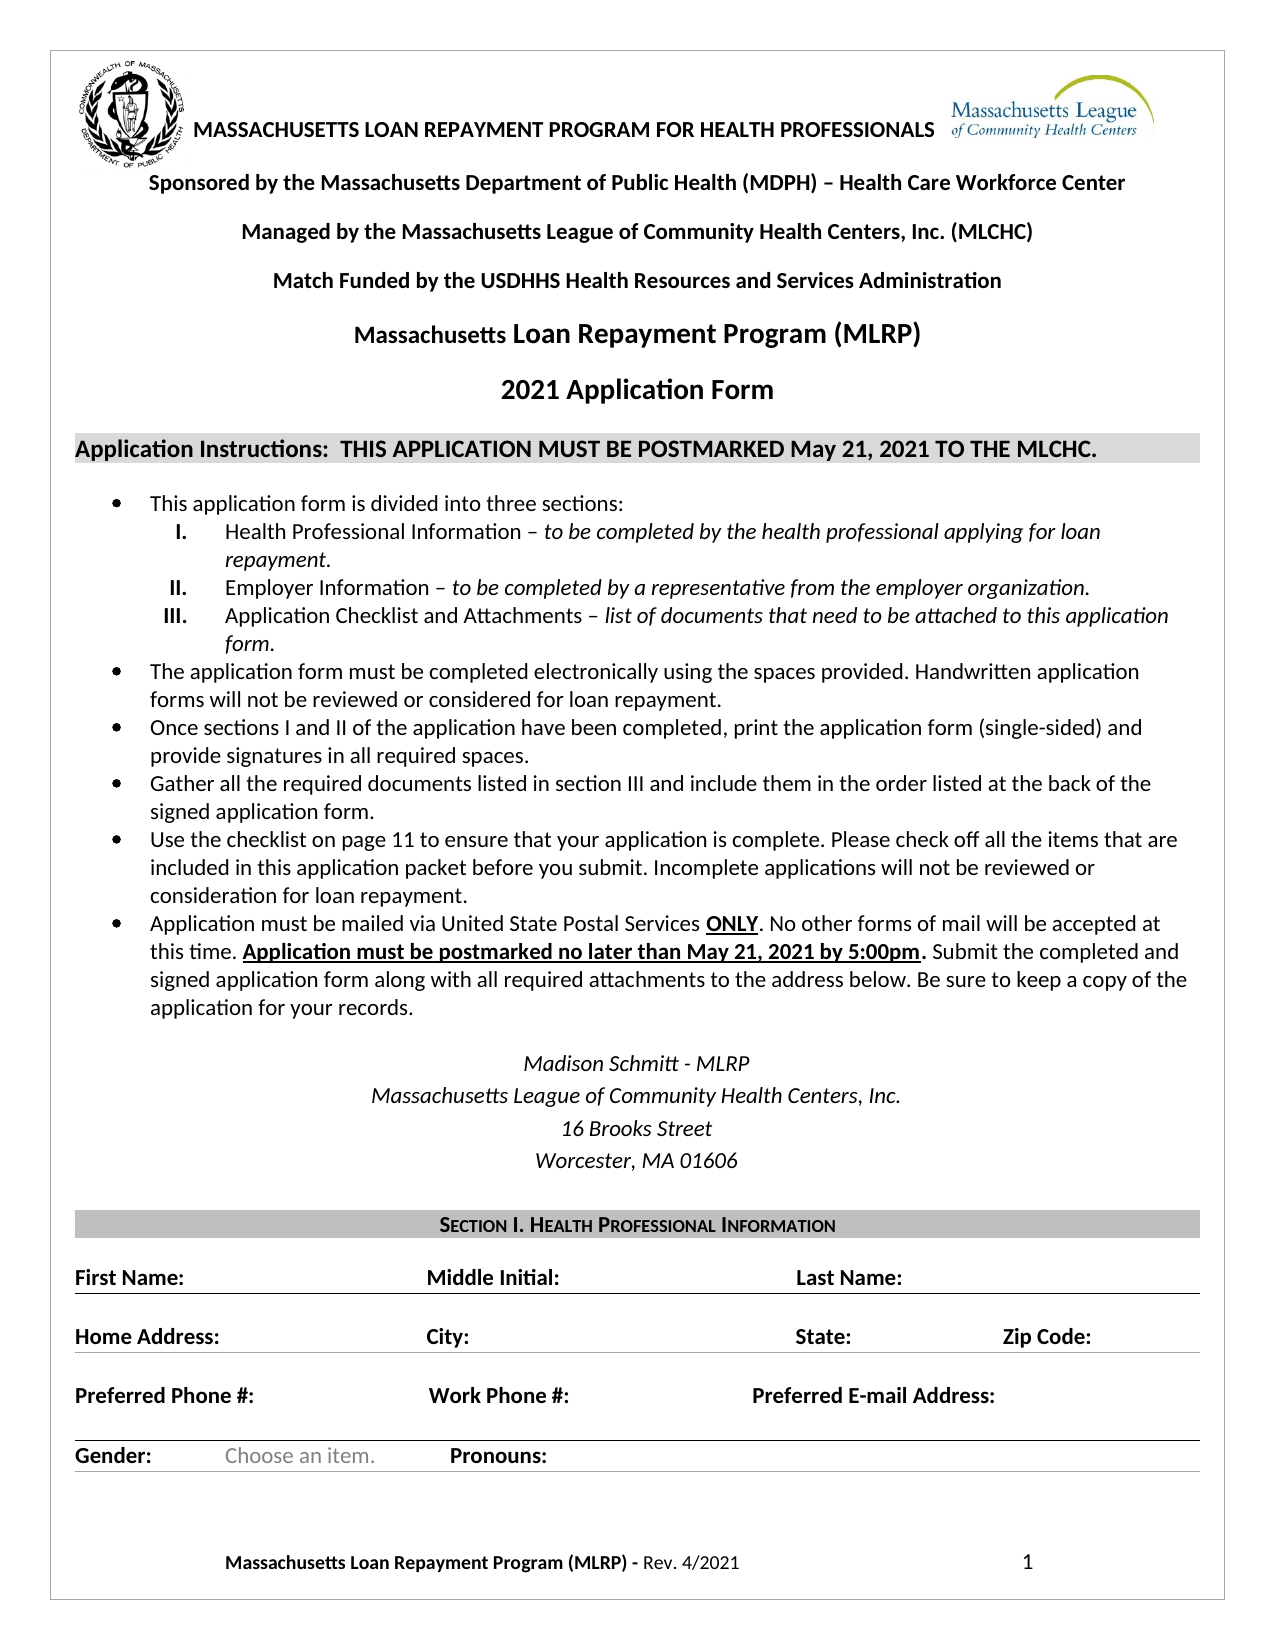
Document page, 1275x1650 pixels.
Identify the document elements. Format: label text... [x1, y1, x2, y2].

list Use the checklist on page 11 to ensure that your application is complete. Please check off all the items that are included in this application packet before you submit. Incomplete applications will not be reviewed or consideration for loan repayment. [112, 825, 1200, 909]
text Massachusetts Loan Repayment Program (MLRP) [75, 315, 1200, 350]
text Application Instructions: THIS APPLICATION MUST BE POSTMARKED May 21, 2021 TO THE MLCHC. [75, 433, 1200, 463]
list Gather all the required documents listed in section III and include them in the order listed at the back of the signed application form. [112, 769, 1200, 825]
list Employer Information – to be completed by a representative from the employer organization. [187, 573, 1200, 601]
list The application form must be completed electronically using the spaces provided. Handwritten application forms will not be reviewed or considered for loan repayment. [112, 657, 1200, 713]
text Managed by the Massachusetts League of Community Health Centers, Inc. (MLCHC) [75, 217, 1200, 245]
text Section I. Health Professional Information [75, 1210, 1200, 1238]
text MASSACHUSETTS LOAN REPAYMENT PROGRAM FOR HEALTH PROFESSIONALS [75, 75, 1200, 143]
list Once sections I and II of the application have been completed, print the application form (single-sided) and provide signatures in all required spaces. [112, 713, 1200, 769]
text Home Address: City: State: Zip Code: [75, 1322, 1200, 1352]
list Health Professional Information – to be completed by the health professional applying for loan repayment. [187, 517, 1200, 573]
list Application Checklist and Attachments – list of documents that need to be attached to this application form. [187, 601, 1200, 657]
text 2021 Application Form [75, 371, 1200, 407]
picture [951, 75, 1155, 138]
text Sponsored by the Massachusetts Department of Public Health (MDPH) – Health Care Workforce Center [75, 168, 1200, 196]
picture [76, 58, 187, 75]
picture [76, 143, 187, 168]
list Application must be mailed via United State Postal Services ONLY. No other forms of mail will be accepted at this time. Application must be postmarked no later than May 21, 2021 by 5:00pm. Submit the completed and signed application form along with all required attachments to the address below. Be sure to keep a copy of the application for your records. [112, 909, 1200, 1021]
text Preferred Phone #: Work Phone #: Preferred E-mail Address: [75, 1382, 1200, 1409]
list This application form is divided into three sections: [112, 489, 1200, 517]
text Madison Schmitt - MLRP Massachusetts League of Community Health Centers, Inc. 16 Brooks Street Worcester, MA 01606 [75, 1049, 1200, 1174]
text First Name: Middle Initial: Last Name: [75, 1263, 1200, 1293]
text Match Funded by the USDHHS Health Resources and Services Administration [75, 266, 1200, 294]
text Gender: Pronouns: [75, 1441, 1200, 1471]
